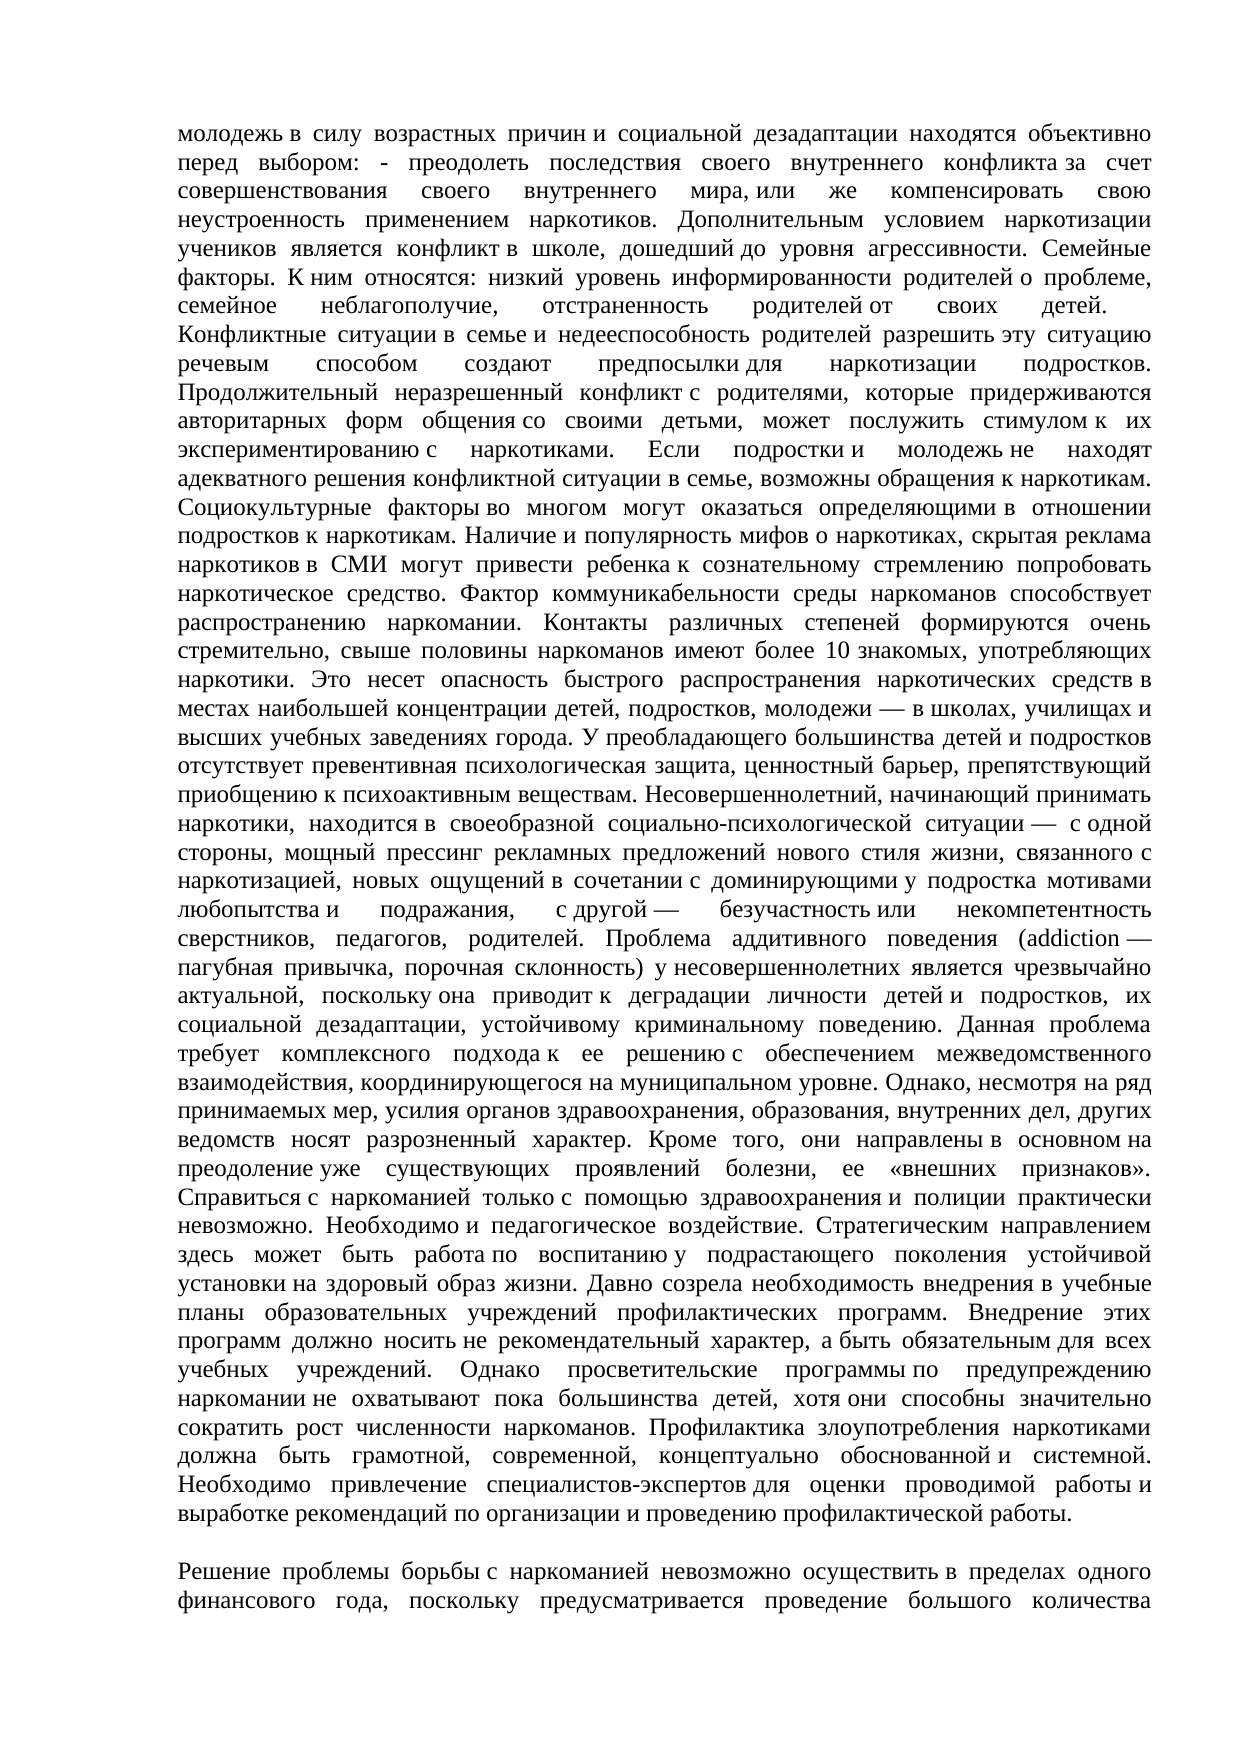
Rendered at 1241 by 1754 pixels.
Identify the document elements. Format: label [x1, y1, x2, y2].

text [177, 118, 1152, 1527]
text [177, 1556, 1152, 1613]
